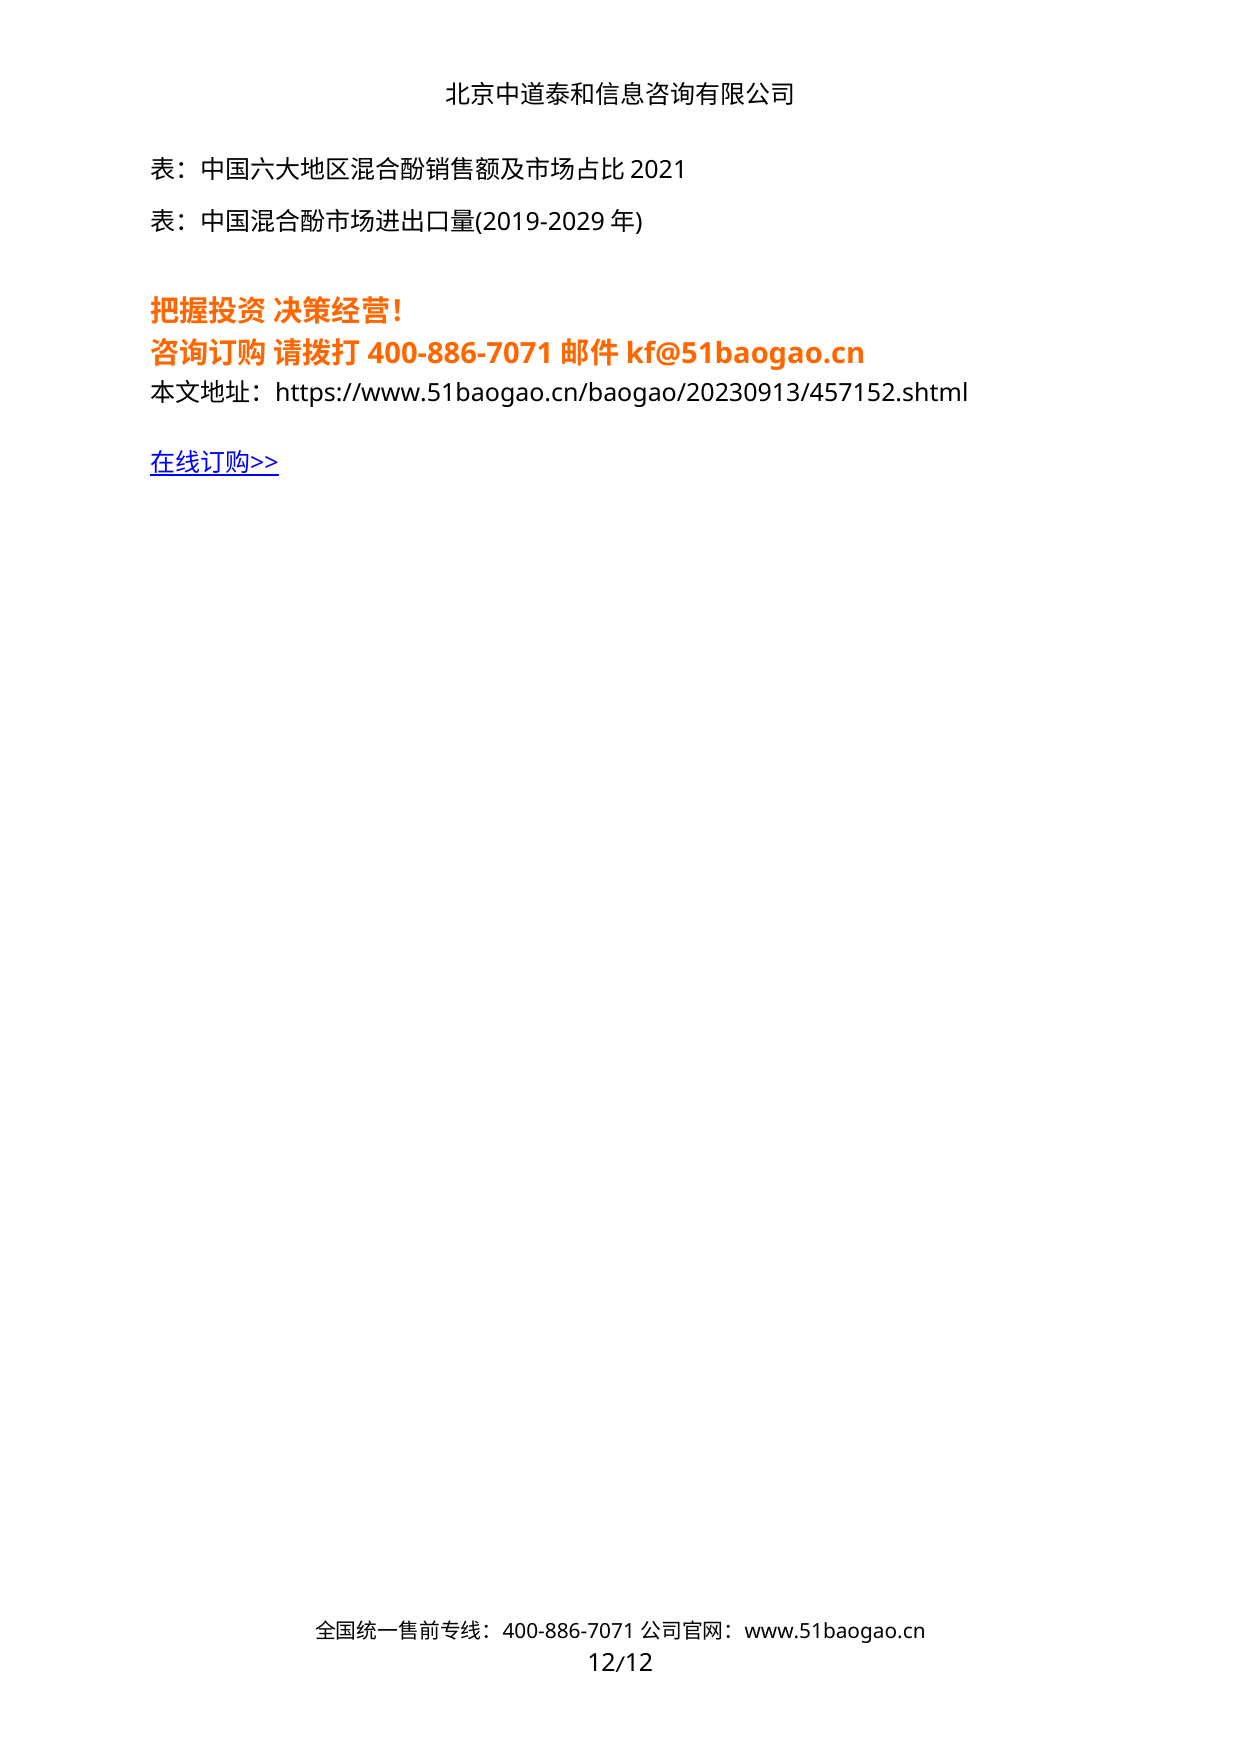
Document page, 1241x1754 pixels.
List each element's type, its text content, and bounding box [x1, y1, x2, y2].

text 表：中国六大地区混合酚销售额及市场占比2021 [150, 150, 1090, 186]
text 把握投资 决策经营！咨询订购 请拨打 400-886-7071 邮件 kf@51baogao.cn本文地址：https://www.51baogao.cn/baogao/20230913/457152.shtml [150, 254, 1090, 409]
text 在线订购>> [150, 409, 1090, 479]
text 表：中国混合酚市场进出口量(2019-2029年) [150, 202, 1090, 238]
